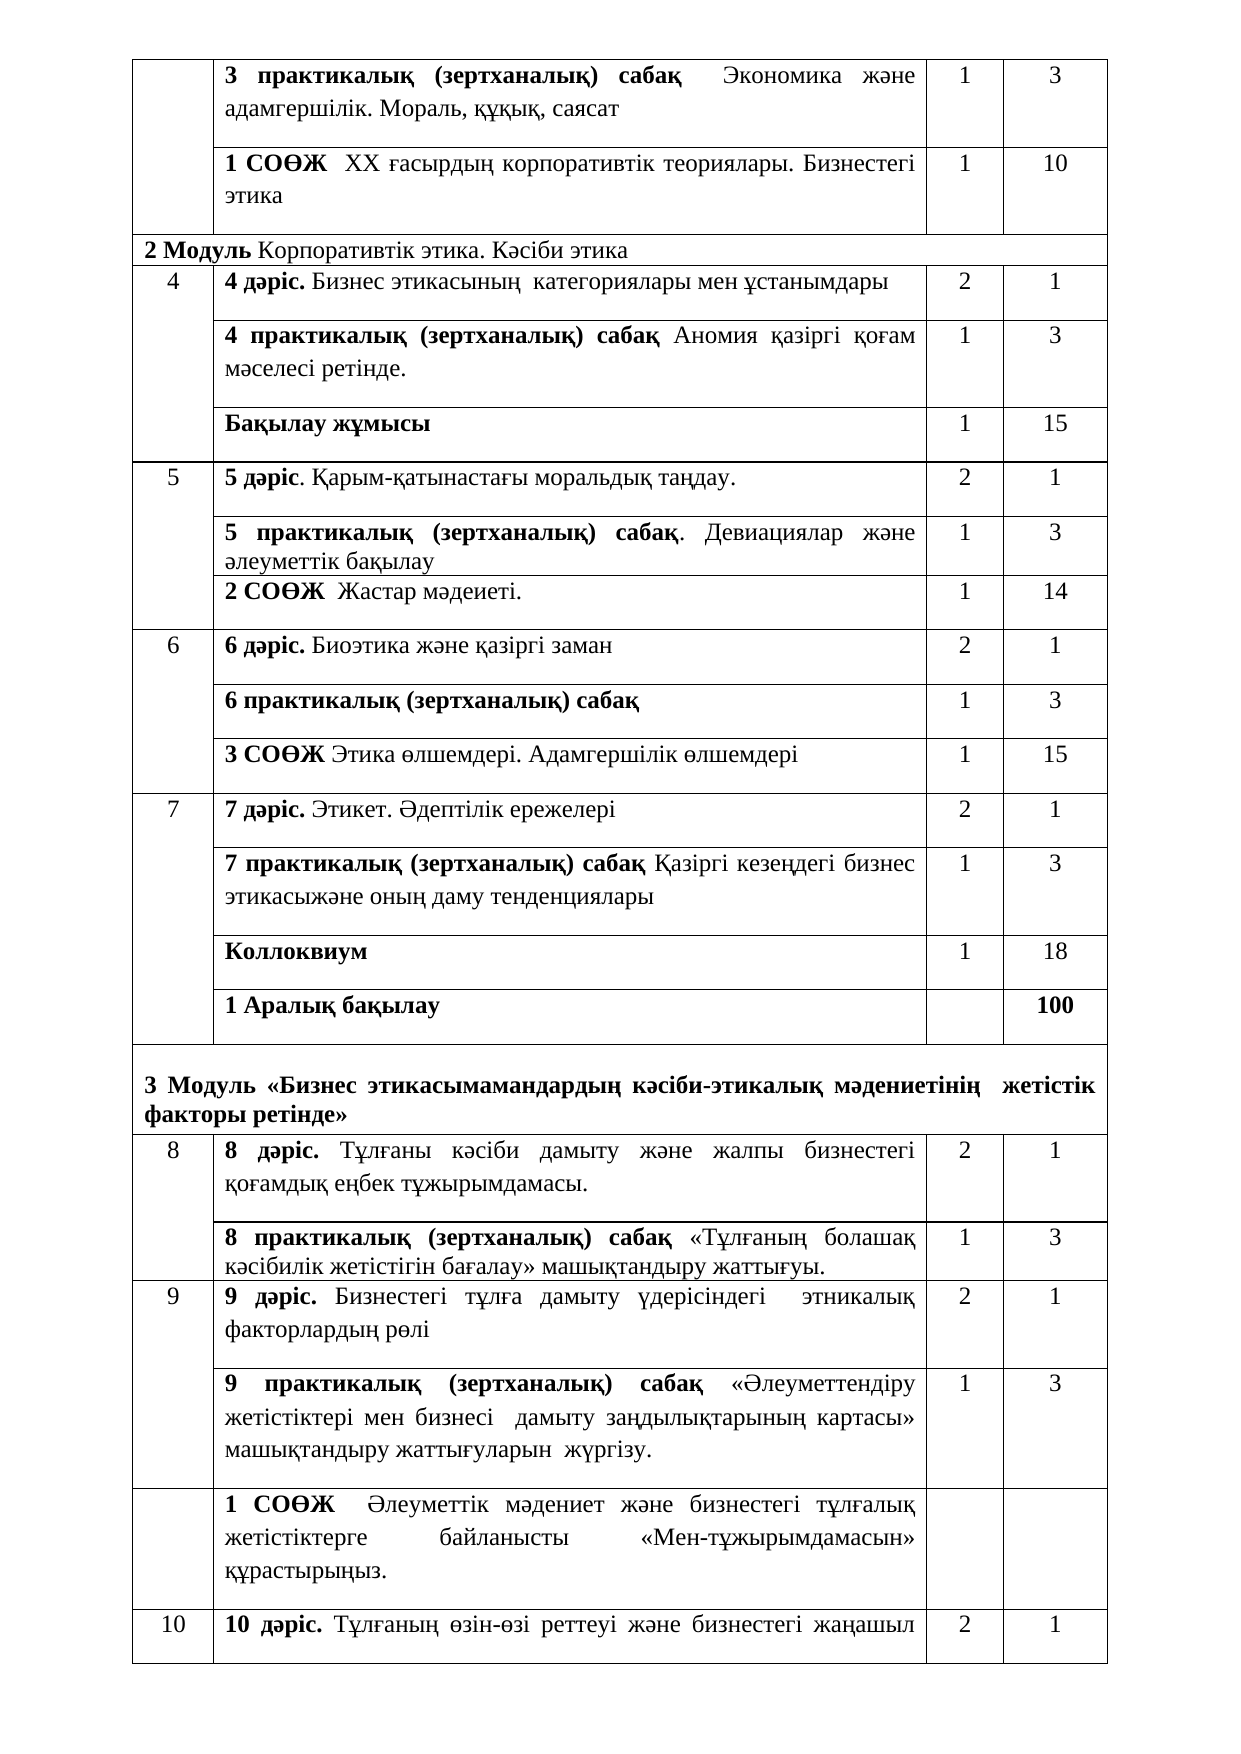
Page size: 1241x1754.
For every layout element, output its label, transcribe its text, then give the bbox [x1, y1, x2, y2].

table_cell 7 [133, 794, 213, 1044]
table_cell 15 [1004, 739, 1107, 793]
table_cell 1 [1004, 266, 1107, 319]
table_cell 8 дәріс. Тұлғаны кәсіби дамыту және жалпы бизнестегі қоғамдық еңбек тұжырымдамасы. [214, 1135, 926, 1221]
table_cell [1004, 1489, 1107, 1608]
table_cell 2 СОӨЖ Жастар мәдеиеті. [214, 576, 926, 629]
table_cell 3 [1004, 1369, 1107, 1488]
table_cell [927, 1489, 1003, 1608]
table_cell 3 [1004, 321, 1107, 407]
table_cell Коллоквиум [214, 936, 926, 989]
table_cell 3 [133, 60, 213, 234]
table_cell 7 практикалық (зертханалық) сабақ Қазіргі кезеңдегі бизнес этикасыжәне оның даму тенденциялары [214, 848, 926, 935]
table_cell 1 [927, 321, 1003, 407]
table_cell 3 [1004, 685, 1107, 738]
table_cell 1 [1004, 463, 1107, 516]
table_cell 18 [1004, 936, 1107, 989]
table_cell 2 [927, 794, 1003, 847]
table_cell 1 [1004, 1281, 1107, 1367]
table_cell 15 [1004, 408, 1107, 461]
table_cell 3 [1004, 60, 1107, 147]
table_cell 1 [927, 148, 1003, 234]
table_cell 1 [927, 848, 1003, 935]
table_cell 1 [927, 576, 1003, 629]
table_cell 100 [1004, 990, 1107, 1044]
table_cell 1 [927, 685, 1003, 738]
table_cell 2 Модуль Корпоративтік этика. Кәсіби этика [133, 235, 1107, 265]
table_cell 2 [927, 1135, 1003, 1221]
table_cell 9 практикалық (зертханалық) сабақ «Әлеуметтендіру жетістіктері мен бизнесі дамыту заңдылықтарының картасы» машықтандыру жаттығуларын жүргізу. [214, 1369, 926, 1488]
table_cell 6 [133, 630, 213, 793]
table_cell 1 [927, 60, 1003, 147]
table_cell 1 [1004, 794, 1107, 847]
table_cell 3 [1004, 1223, 1107, 1280]
table_cell 4 практикалық (зертханалық) сабақ Аномия қазіргі қоғам мәселесі ретінде. [214, 321, 926, 407]
table_cell 3 Модуль «Бизнес этикасымамандардың кәсіби-этикалық мәдениетінің жетістік факторы ретінде» [133, 1045, 1107, 1134]
table_cell 2 [927, 1610, 1003, 1663]
table_cell 7 дәріс. Этикет. Әдептілік ережелері [214, 794, 926, 847]
table_cell 1 [927, 739, 1003, 793]
table_cell 5 [133, 463, 213, 629]
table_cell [214, 1610, 926, 1663]
table_cell 2 [927, 266, 1003, 319]
table_cell 1 СОӨЖ Әлеуметтік мәдениет және бизнестегі тұлғалық жетістіктерге байланысты «Мен-тұжырымдамасын» құрастырыңыз. [214, 1489, 926, 1608]
table_cell 1 [927, 936, 1003, 989]
table_cell [133, 1489, 213, 1608]
table_cell 1 [1004, 1610, 1107, 1663]
table_cell Бақылау жұмысы [214, 408, 926, 461]
table_cell 10 [133, 1610, 213, 1663]
table_cell 3 [1004, 517, 1107, 575]
table_cell 3 практикалық (зертханалық) сабақ Экономика және адамгершілік. Мораль, құқық, саясат [214, 60, 926, 147]
table_cell 2 [927, 1281, 1003, 1367]
table_cell 1 [927, 1223, 1003, 1280]
table_cell 10 [1004, 148, 1107, 234]
table_cell 6 дәріс. Биоэтика және қазіргі заман [214, 630, 926, 684]
table_cell 1 СОӨЖ ХХ ғасырдың корпоративтік теориялары. Бизнестегі этика [214, 148, 926, 234]
table_cell 8 практикалық (зертханалық) сабақ «Тұлғаның болашақ кәсібилік жетістігін бағалау» машықтандыру жаттығуы. [214, 1223, 926, 1280]
table_cell 2 [927, 463, 1003, 516]
table_cell 1 Аралық бақылау [214, 990, 926, 1044]
table_cell [927, 990, 1003, 1044]
table_cell 1 [1004, 630, 1107, 684]
table_cell 6 практикалық (зертханалық) сабақ [214, 685, 926, 738]
table_cell 5 практикалық (зертханалық) сабақ. Девиациялар және әлеуметтік бақылау [214, 517, 926, 575]
table_cell 4 дәріс. Бизнес этикасының категориялары мен ұстанымдары [214, 266, 926, 319]
table_cell 14 [1004, 576, 1107, 629]
table_cell 9 дәріс. Бизнестегі тұлға дамыту үдерісіндегі этникалық факторлардың рөлі [214, 1281, 926, 1367]
table_cell 3 СОӨЖ Этика өлшемдері. Адамгершілік өлшемдері [214, 739, 926, 793]
table_cell 4 [133, 266, 213, 461]
table_cell 1 [927, 517, 1003, 575]
table_cell 2 [927, 630, 1003, 684]
table_cell 1 [927, 408, 1003, 461]
table_cell 3 [1004, 848, 1107, 935]
table_cell 9 [133, 1281, 213, 1488]
table_cell 5 дәріс. Қарым-қатынастағы моральдық таңдау. [214, 463, 926, 516]
table_cell 1 [927, 1369, 1003, 1488]
table_cell 1 [1004, 1135, 1107, 1221]
table_cell 8 [133, 1135, 213, 1280]
